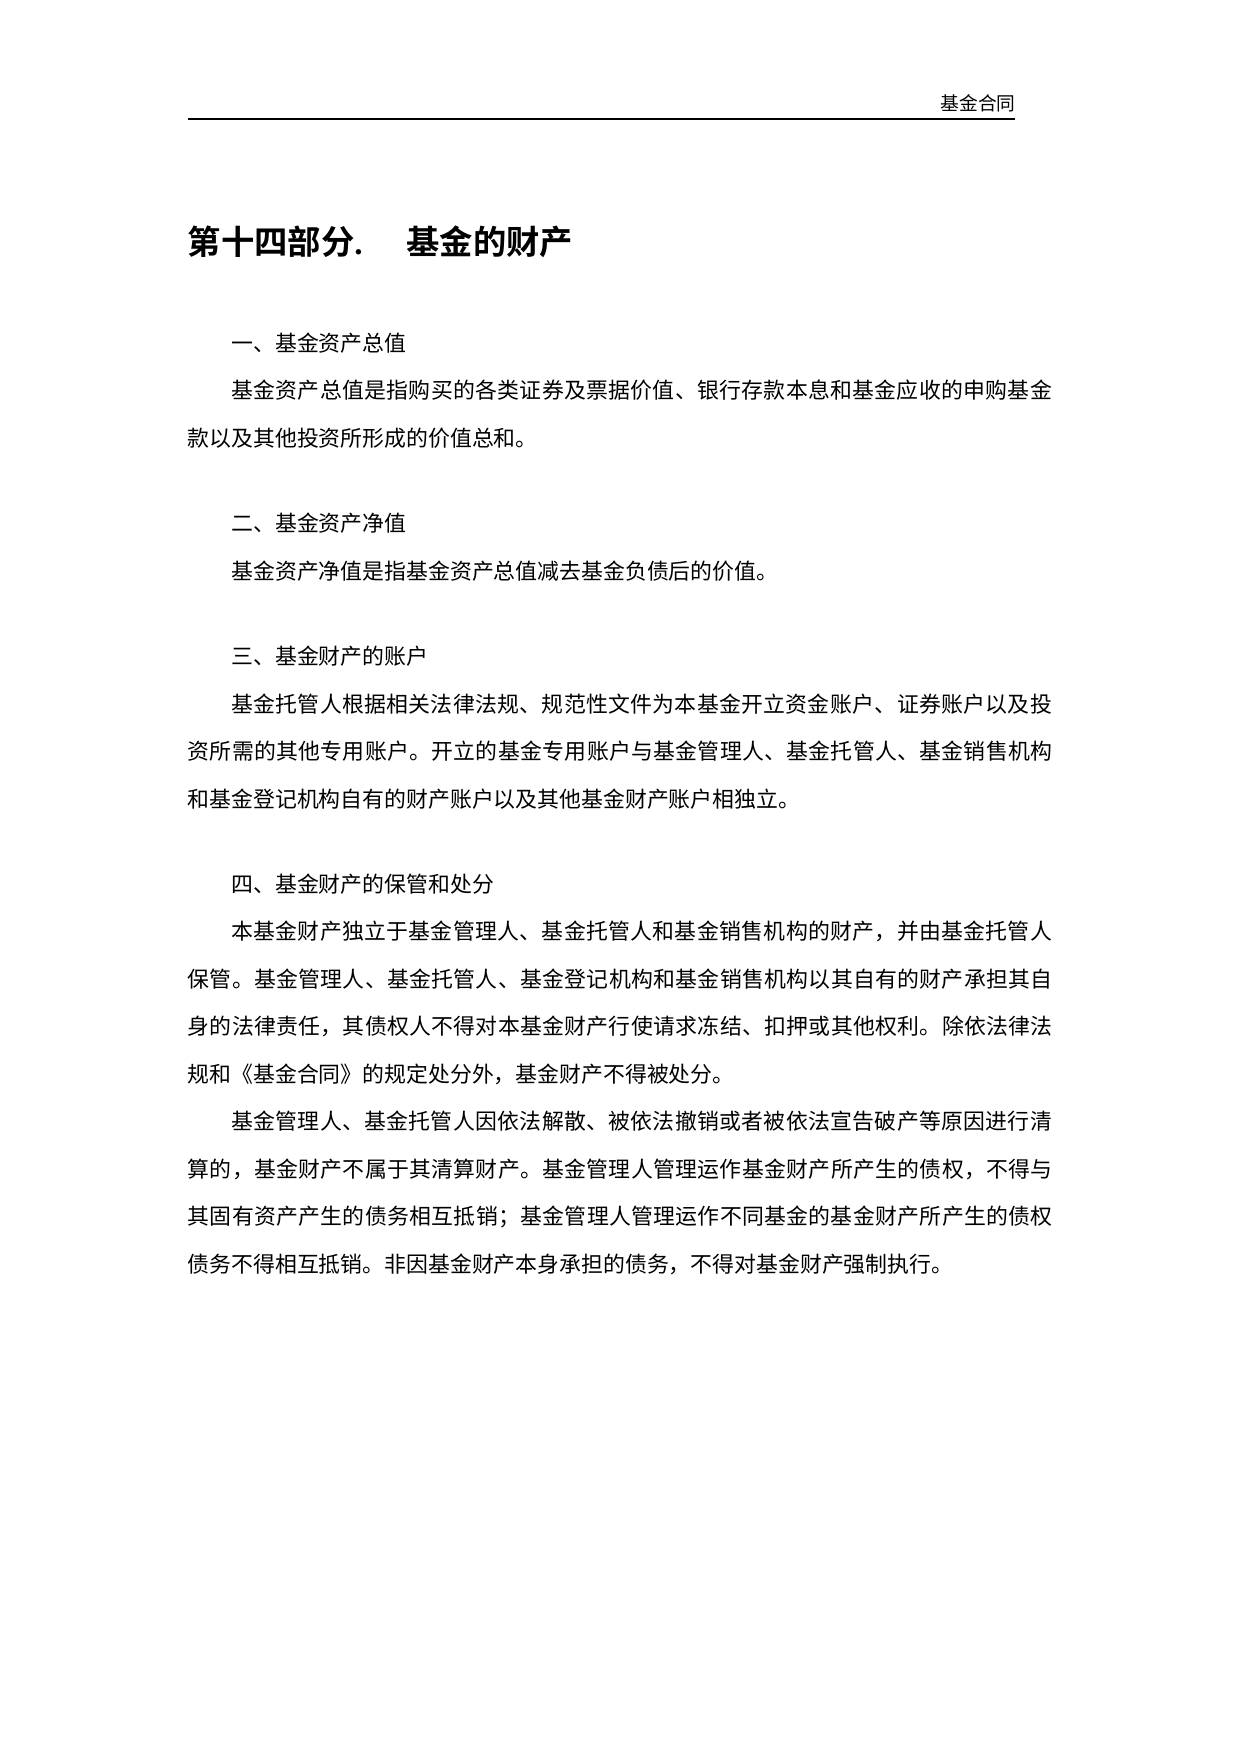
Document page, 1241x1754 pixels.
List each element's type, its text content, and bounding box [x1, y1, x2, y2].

text 一、基金资产总值 [187, 326, 1053, 358]
text 基金资产总值是指购买的各类证券及票据价值、银行存款本息和基金应收的申购基金款以及其他投资所形成的价值总和。 [187, 373, 1053, 453]
text 本基金财产独立于基金管理人、基金托管人和基金销售机构的财产，并由基金托管人保管。基金管理人、基金托管人、基金登记机构和基金销售机构以其自有的财产承担其自身的法律责任，其债权人不得对本基金财产行使请求冻结、扣押或其他权利。除依法律法规和《基金合同》的规定处分外，基金财产不得被处分。 [187, 914, 1053, 1088]
subtitle 基金的财产 [187, 216, 1053, 264]
text 二、基金资产净值 [187, 506, 1053, 538]
text 四、基金财产的保管和处分 [187, 867, 1053, 898]
text 三、基金财产的账户 [187, 639, 1053, 671]
text 基金托管人根据相关法律法规、规范性文件为本基金开立资金账户、证券账户以及投资所需的其他专用账户。开立的基金专用账户与基金管理人、基金托管人、基金销售机构和基金登记机构自有的财产账户以及其他基金财产账户相独立。 [187, 687, 1053, 813]
text 基金管理人、基金托管人因依法解散、被依法撤销或者被依法宣告破产等原因进行清算的，基金财产不属于其清算财产。基金管理人管理运作基金财产所产生的债权，不得与其固有资产产生的债务相互抵销；基金管理人管理运作不同基金的基金财产所产生的债权债务不得相互抵销。非因基金财产本身承担的债务，不得对基金财产强制执行。 [187, 1104, 1053, 1278]
text 基金资产净值是指基金资产总值减去基金负债后的价值。 [187, 554, 1053, 585]
